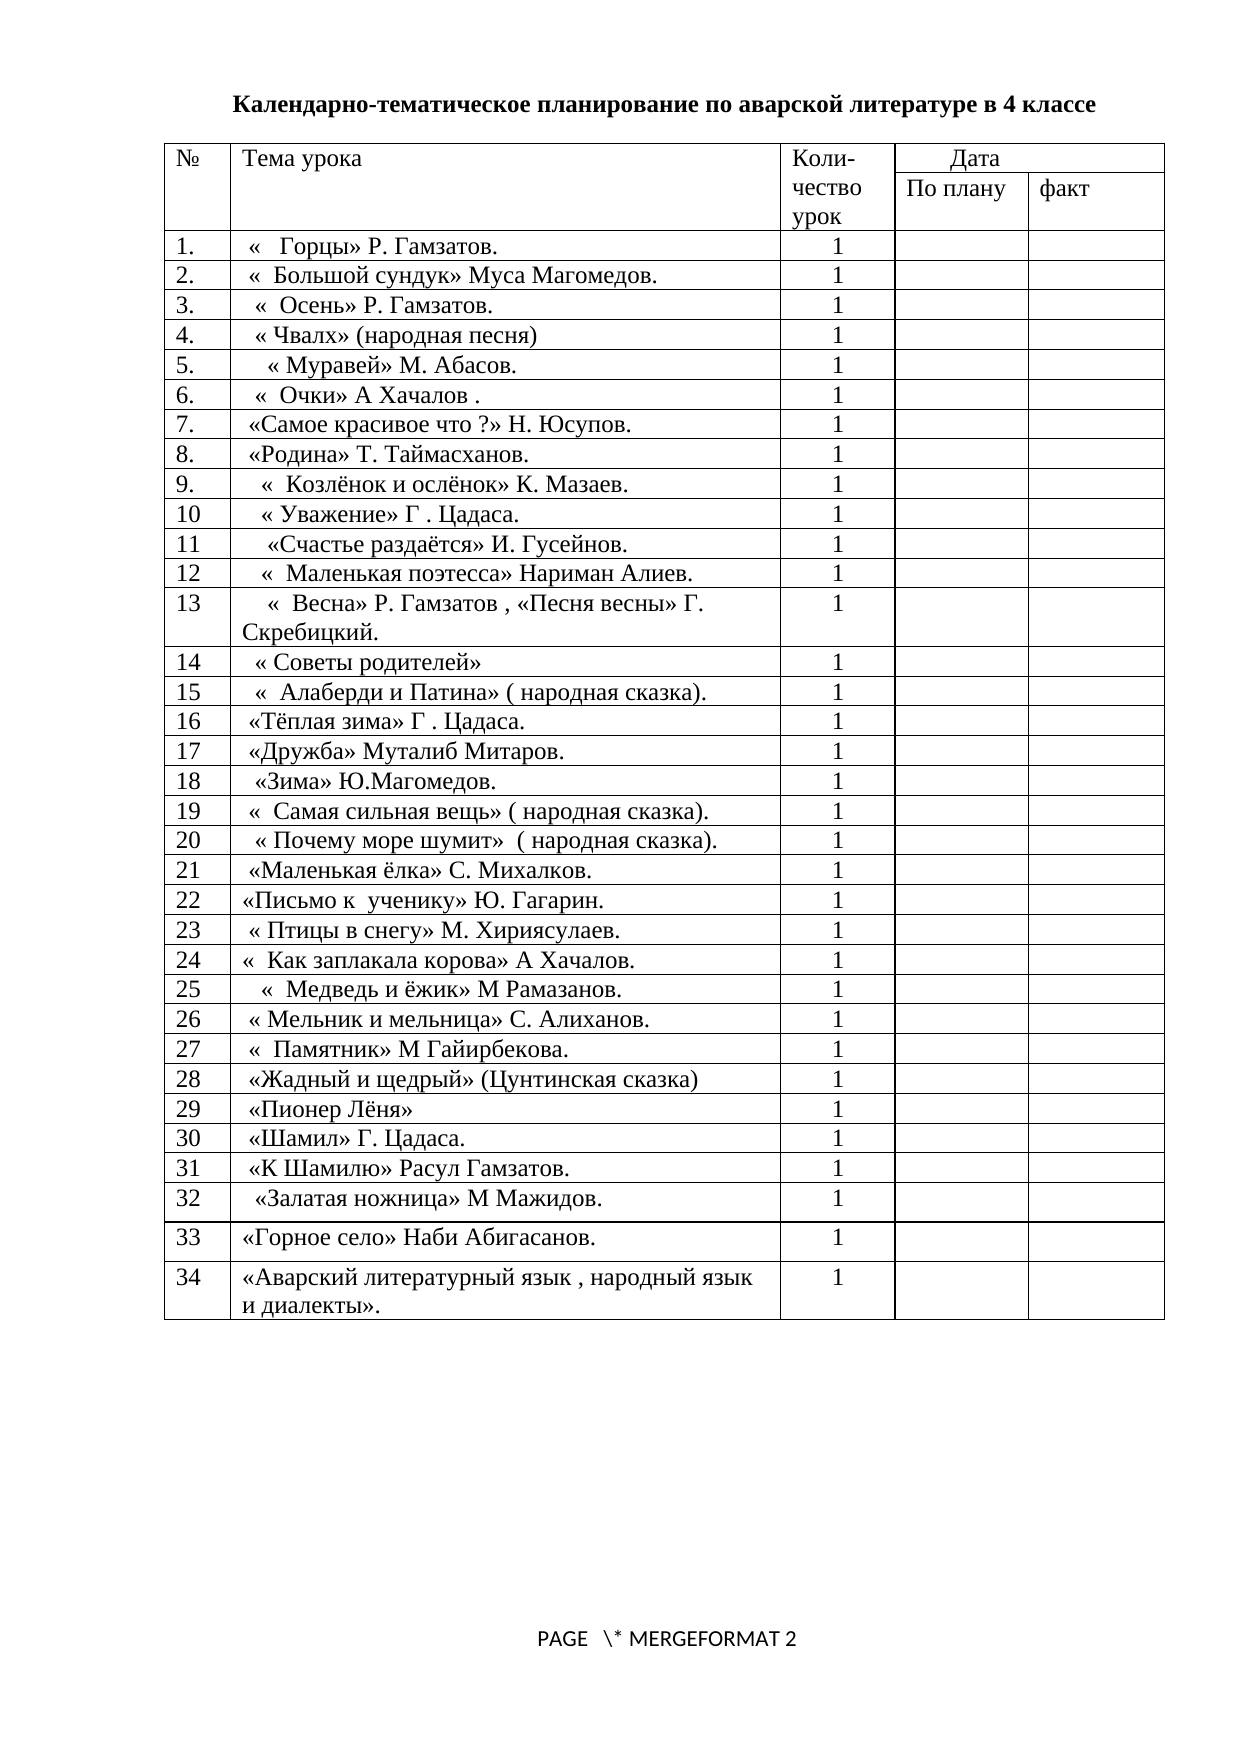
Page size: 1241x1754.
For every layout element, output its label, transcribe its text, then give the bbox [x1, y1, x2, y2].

table_cell 22 [165, 885, 230, 914]
table_cell 32 [165, 1183, 230, 1221]
table_cell 1 [781, 706, 894, 735]
table_cell «Самое красивое что ?» Н. Юсупов. [231, 410, 780, 438]
table_cell [1029, 975, 1164, 1003]
table_cell 1 [781, 469, 894, 498]
table_cell 14 [165, 647, 230, 676]
table_cell 19 [165, 796, 230, 824]
table_cell [1029, 766, 1164, 795]
table_cell «Шамил» Г. Цадаса. [231, 1124, 780, 1152]
table_cell 1 [781, 261, 894, 289]
table_cell [1029, 1183, 1164, 1221]
table_cell « Чвалх» (народная песня) [231, 320, 780, 349]
table_cell « Козлёнок и ослёнок» К. Мазаев. [231, 469, 780, 498]
table_cell [1029, 915, 1164, 944]
table_cell [896, 350, 1028, 379]
table_cell 1 [781, 290, 894, 319]
table_cell [896, 945, 1028, 973]
text Календарно-тематическое планирование по аварской литературе в 4 классе [177, 89, 1152, 117]
table_cell 1 [781, 647, 894, 676]
table_cell [1029, 231, 1164, 259]
table_cell 34 [165, 1262, 230, 1319]
table_cell « Большой сундук» Муса Магомедов. [231, 261, 780, 289]
table_cell [1029, 439, 1164, 468]
table_cell « Мельник и мельница» С. Алиханов. [231, 1004, 780, 1033]
table_cell [896, 499, 1028, 528]
table_cell [1029, 529, 1164, 557]
table_cell «Тёплая зима» Г . Цадаса. [231, 706, 780, 735]
table_cell 1 [781, 1153, 894, 1182]
table_cell 1 [781, 1004, 894, 1033]
table_cell 7. [165, 410, 230, 438]
table_cell [896, 290, 1028, 319]
table_cell [1029, 1153, 1164, 1182]
table_cell [1029, 1034, 1164, 1063]
table_cell 5. [165, 350, 230, 379]
table_cell 1 [781, 915, 894, 944]
table_cell [1029, 499, 1164, 528]
table_cell « Маленькая поэтесса» Нариман Алиев. [231, 559, 780, 587]
table_cell « Птицы в снегу» М. Хириясулаев. [231, 915, 780, 944]
table_cell [1029, 290, 1164, 319]
table_cell « Муравей» М. Абасов. [231, 350, 780, 379]
table_cell [896, 1153, 1028, 1182]
table_cell 1 [781, 410, 894, 438]
table_cell 1 [781, 796, 894, 824]
table_cell [896, 736, 1028, 765]
table_cell 13 [165, 588, 230, 646]
table_header Коли-чество урок [781, 144, 894, 230]
table_cell «Маленькая ёлка» С. Михалков. [231, 855, 780, 884]
table_cell [1029, 261, 1164, 289]
table_cell [1029, 796, 1164, 824]
table_cell [896, 885, 1028, 914]
table_cell [896, 855, 1028, 884]
table_cell 12 [165, 559, 230, 587]
table_cell [1029, 855, 1164, 884]
table_cell [896, 439, 1028, 468]
table_cell 1 [781, 439, 894, 468]
table_cell «Счастье раздаётся» И. Гусейнов. [231, 529, 780, 557]
table_cell «Жадный и щедрый» (Цунтинская сказка) [231, 1064, 780, 1093]
table_cell 1. [165, 231, 230, 259]
table_cell [1029, 320, 1164, 349]
table_cell [1029, 1004, 1164, 1033]
table_cell [1029, 945, 1164, 973]
table_cell [896, 1034, 1028, 1063]
table_header Дата [896, 144, 1164, 172]
table_cell 27 [165, 1034, 230, 1063]
table_cell 21 [165, 855, 230, 884]
table_cell 1 [781, 350, 894, 379]
table_cell « Памятник» М Гайирбекова. [231, 1034, 780, 1063]
table_cell 2. [165, 261, 230, 289]
table_cell [896, 320, 1028, 349]
table_cell 31 [165, 1153, 230, 1182]
table_cell [1029, 1064, 1164, 1093]
table_cell [896, 915, 1028, 944]
table_cell 1 [781, 529, 894, 557]
table_cell [1029, 706, 1164, 735]
table_cell 28 [165, 1064, 230, 1093]
table_cell [896, 677, 1028, 705]
table_cell 11 [165, 529, 230, 557]
table_cell [1029, 469, 1164, 498]
table_cell [1029, 736, 1164, 765]
table_cell 8. [165, 439, 230, 468]
table_cell [1029, 380, 1164, 408]
table_cell 30 [165, 1124, 230, 1152]
table_cell 1 [781, 559, 894, 587]
table_cell 9. [165, 469, 230, 498]
table_cell 20 [165, 826, 230, 854]
table_cell « Самая сильная вещь» ( народная сказка). [231, 796, 780, 824]
table_cell 23 [165, 915, 230, 944]
table_header Тема урока [231, 144, 780, 230]
table_cell « Почему море шумит» ( народная сказка). [231, 826, 780, 854]
table_cell «Родина» Т. Таймасханов. [231, 439, 780, 468]
table_cell 4. [165, 320, 230, 349]
table_cell [896, 1124, 1028, 1152]
table_cell « Очки» А Хачалов . [231, 380, 780, 408]
table_cell 1 [781, 588, 894, 646]
table_cell 1 [781, 1094, 894, 1122]
table_cell [1029, 1094, 1164, 1122]
table_cell « Уважение» Г . Цадаса. [231, 499, 780, 528]
table_cell 17 [165, 736, 230, 765]
table_cell [896, 1183, 1028, 1221]
table_cell [896, 261, 1028, 289]
table_cell 24 [165, 945, 230, 973]
table_cell 1 [781, 1223, 894, 1261]
table_cell [896, 975, 1028, 1003]
table_cell «Письмо к ученику» Ю. Гагарин. [231, 885, 780, 914]
table_cell 1 [781, 1034, 894, 1063]
table_cell [1029, 350, 1164, 379]
table_cell « Как заплакала корова» А Хачалов. [231, 945, 780, 973]
table_cell [1029, 826, 1164, 854]
table_cell [896, 588, 1028, 646]
table_cell 33 [165, 1223, 230, 1261]
table_cell [1029, 885, 1164, 914]
table_cell 1 [781, 677, 894, 705]
table_header № [165, 144, 230, 230]
table_cell 15 [165, 677, 230, 705]
table_cell 25 [165, 975, 230, 1003]
table_cell [1029, 1223, 1164, 1261]
table_cell [896, 231, 1028, 259]
table_cell [896, 796, 1028, 824]
table_cell 1 [781, 855, 894, 884]
table_cell « Горцы» Р. Гамзатов. [231, 231, 780, 259]
table_cell «Залатая ножница» М Мажидов. [231, 1183, 780, 1221]
table_cell « Осень» Р. Гамзатов. [231, 290, 780, 319]
table_cell факт [1029, 173, 1164, 230]
table_cell «Зима» Ю.Магомедов. [231, 766, 780, 795]
table_cell 1 [781, 885, 894, 914]
table_cell [896, 469, 1028, 498]
table_cell 1 [781, 320, 894, 349]
table_cell [1029, 677, 1164, 705]
table_cell [1029, 559, 1164, 587]
table_cell « Алаберди и Патина» ( народная сказка). [231, 677, 780, 705]
table_cell [896, 559, 1028, 587]
table_cell 1 [781, 1064, 894, 1093]
table_cell По плану [896, 173, 1028, 230]
table_cell [1029, 410, 1164, 438]
table_cell 6. [165, 380, 230, 408]
table_cell [896, 380, 1028, 408]
table_cell [896, 1064, 1028, 1093]
table_cell 29 [165, 1094, 230, 1122]
table_cell «Аварский литературный язык , народный язык и диалекты». [231, 1262, 780, 1319]
table_cell 18 [165, 766, 230, 795]
table_cell 26 [165, 1004, 230, 1033]
table_cell 1 [781, 499, 894, 528]
table_cell 1 [781, 975, 894, 1003]
table_cell «Пионер Лёня» [231, 1094, 780, 1122]
table_cell 1 [781, 1262, 894, 1319]
table_cell «К Шамилю» Расул Гамзатов. [231, 1153, 780, 1182]
table_cell 1 [781, 945, 894, 973]
table_cell 1 [781, 766, 894, 795]
table_cell 10 [165, 499, 230, 528]
table_cell « Медведь и ёжик» М Рамазанов. [231, 975, 780, 1003]
table_cell « Советы родителей» [231, 647, 780, 676]
table_cell [896, 647, 1028, 676]
table_cell [1029, 1262, 1164, 1319]
table_cell [1029, 1124, 1164, 1152]
table_cell [896, 1004, 1028, 1033]
table_cell [896, 826, 1028, 854]
table_cell «Дружба» Муталиб Митаров. [231, 736, 780, 765]
table_cell [896, 529, 1028, 557]
table_cell [896, 1094, 1028, 1122]
table_cell «Горное село» Наби Абигасанов. [231, 1223, 780, 1261]
table_cell 16 [165, 706, 230, 735]
table_cell 1 [781, 1124, 894, 1152]
table_cell 1 [781, 380, 894, 408]
table_cell [896, 410, 1028, 438]
table_cell 3. [165, 290, 230, 319]
table_cell 1 [781, 826, 894, 854]
table_cell 1 [781, 1183, 894, 1221]
table_cell 1 [781, 736, 894, 765]
table_cell [1029, 588, 1164, 646]
table_cell [896, 1223, 1028, 1261]
table_cell « Весна» Р. Гамзатов , «Песня весны» Г. Скребицкий. [231, 588, 780, 646]
table_cell 1 [781, 231, 894, 259]
table_cell [896, 706, 1028, 735]
table_cell [896, 766, 1028, 795]
table_cell [896, 1262, 1028, 1319]
table_cell [1029, 647, 1164, 676]
